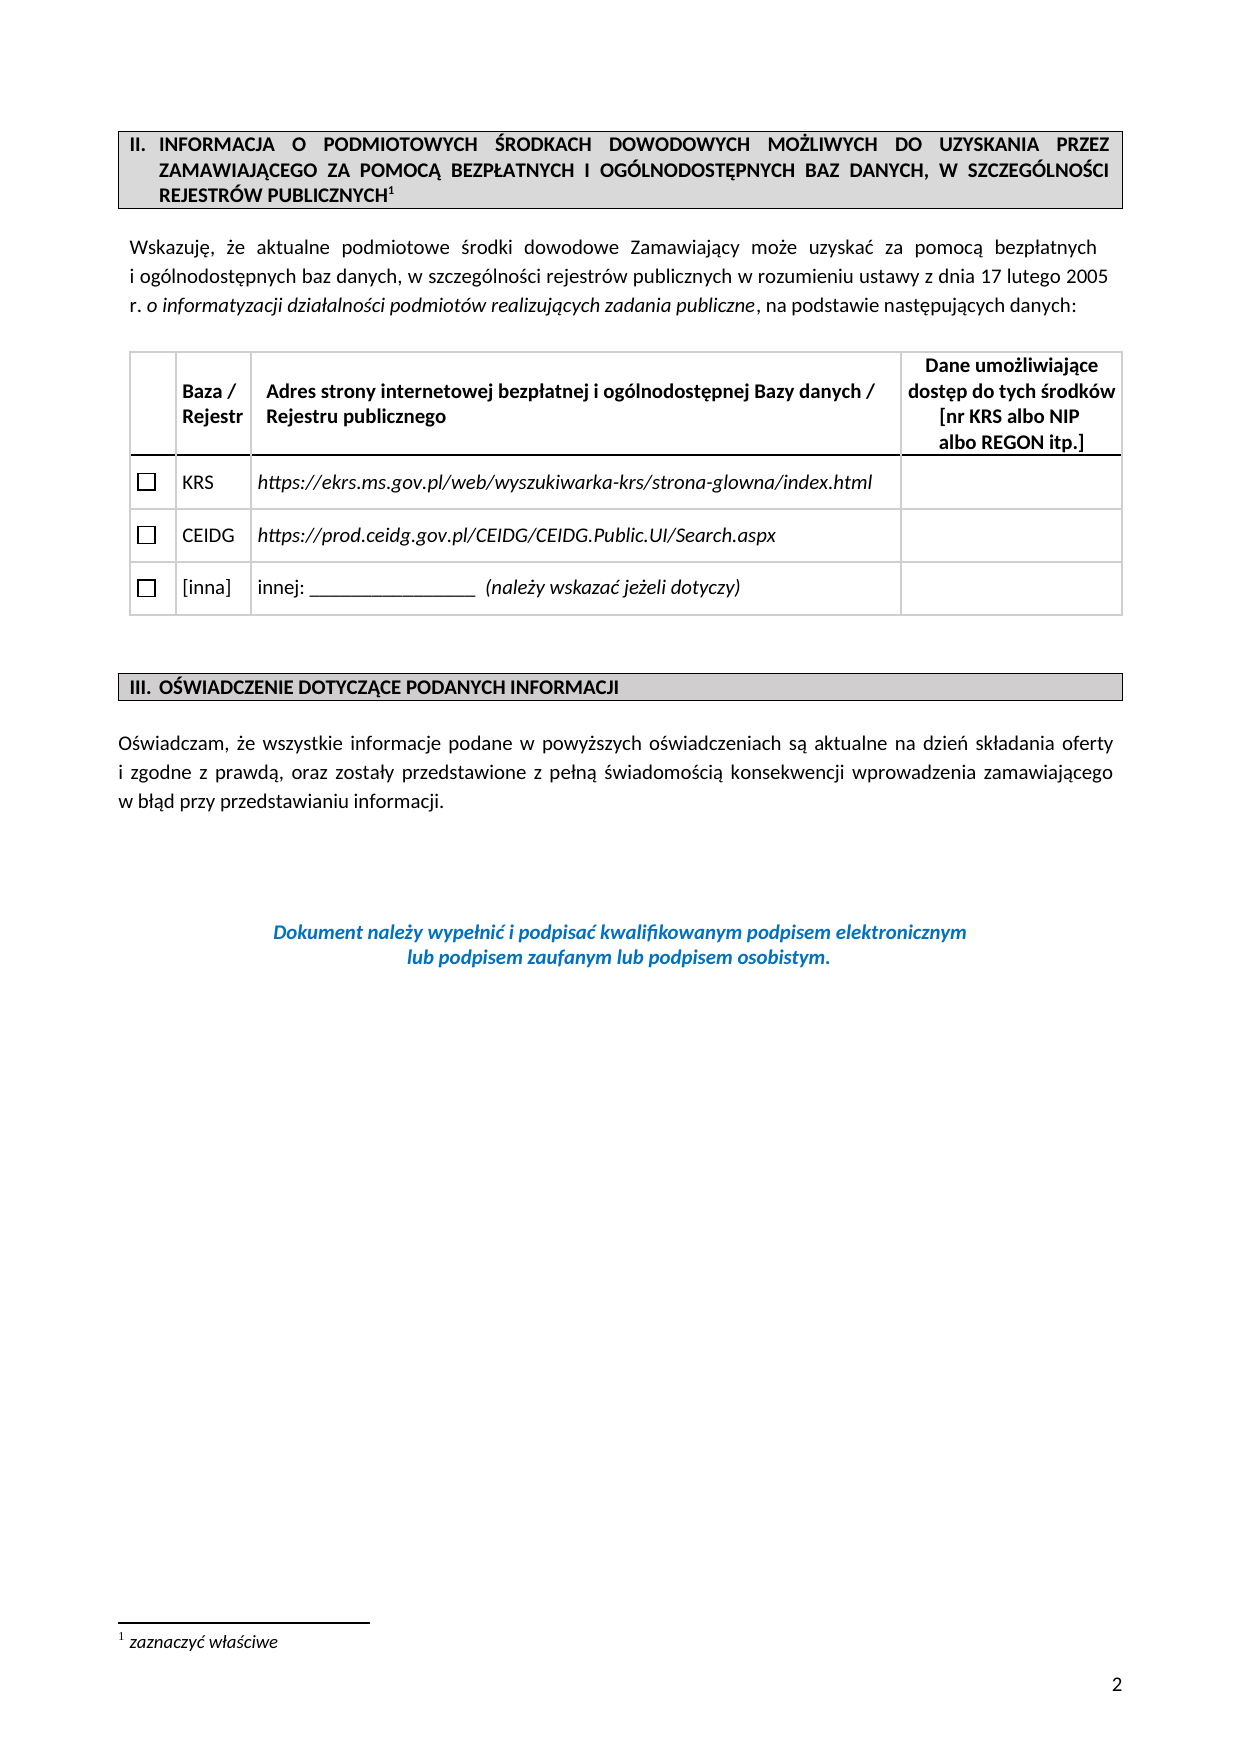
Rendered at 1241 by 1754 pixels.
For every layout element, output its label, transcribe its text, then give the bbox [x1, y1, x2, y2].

text Dokument należy wypełnić i podpisać kwalifikowanym podpisem elektronicznym [118, 919, 1122, 944]
table_header INFORMACJA O PODMIOTOWYCH ŚRODKACH DOWODOWYCH MOŻLIWYCH DO UZYSKANIA PRZEZ ZAMAWIAJĄCEGO ZA POMOCĄ BEZPŁATNYCH I OGÓLNODOSTĘPNYCH BAZ DANYCH, W SZCZEGÓLNOŚCI REJESTRÓW PUBLICZNYCH [119, 132, 1122, 208]
table_header OŚWIADCZENIE DOTYCZĄCE PODANYCH INFORMACJI [119, 674, 1122, 700]
text Oświadczam, że wszystkie informacje podane w powyższych oświadczeniach są aktualne na dzień składania oferty i zgodne z prawdą, oraz zostały przedstawione z pełną świadomością konsekwencji wprowadzenia zamawiającego w błąd przy przedstawianiu informacji. [118, 730, 1122, 814]
table_cell Wskazuję, że aktualne podmiotowe środki dowodowe Zamawiający może uzyskać za pomocą bezpłatnych i ogólnodostępnych baz danych, w szczególności rejestrów publicznych w rozumieniu ustawy z dnia 17 lutego 2005 r. o informatyzacji działalności podmiotów realizujących zadania publiczne, na podstawie następujących danych: [118, 209, 1122, 616]
text lub podpisem zaufanym lub podpisem osobistym. [118, 944, 1122, 970]
